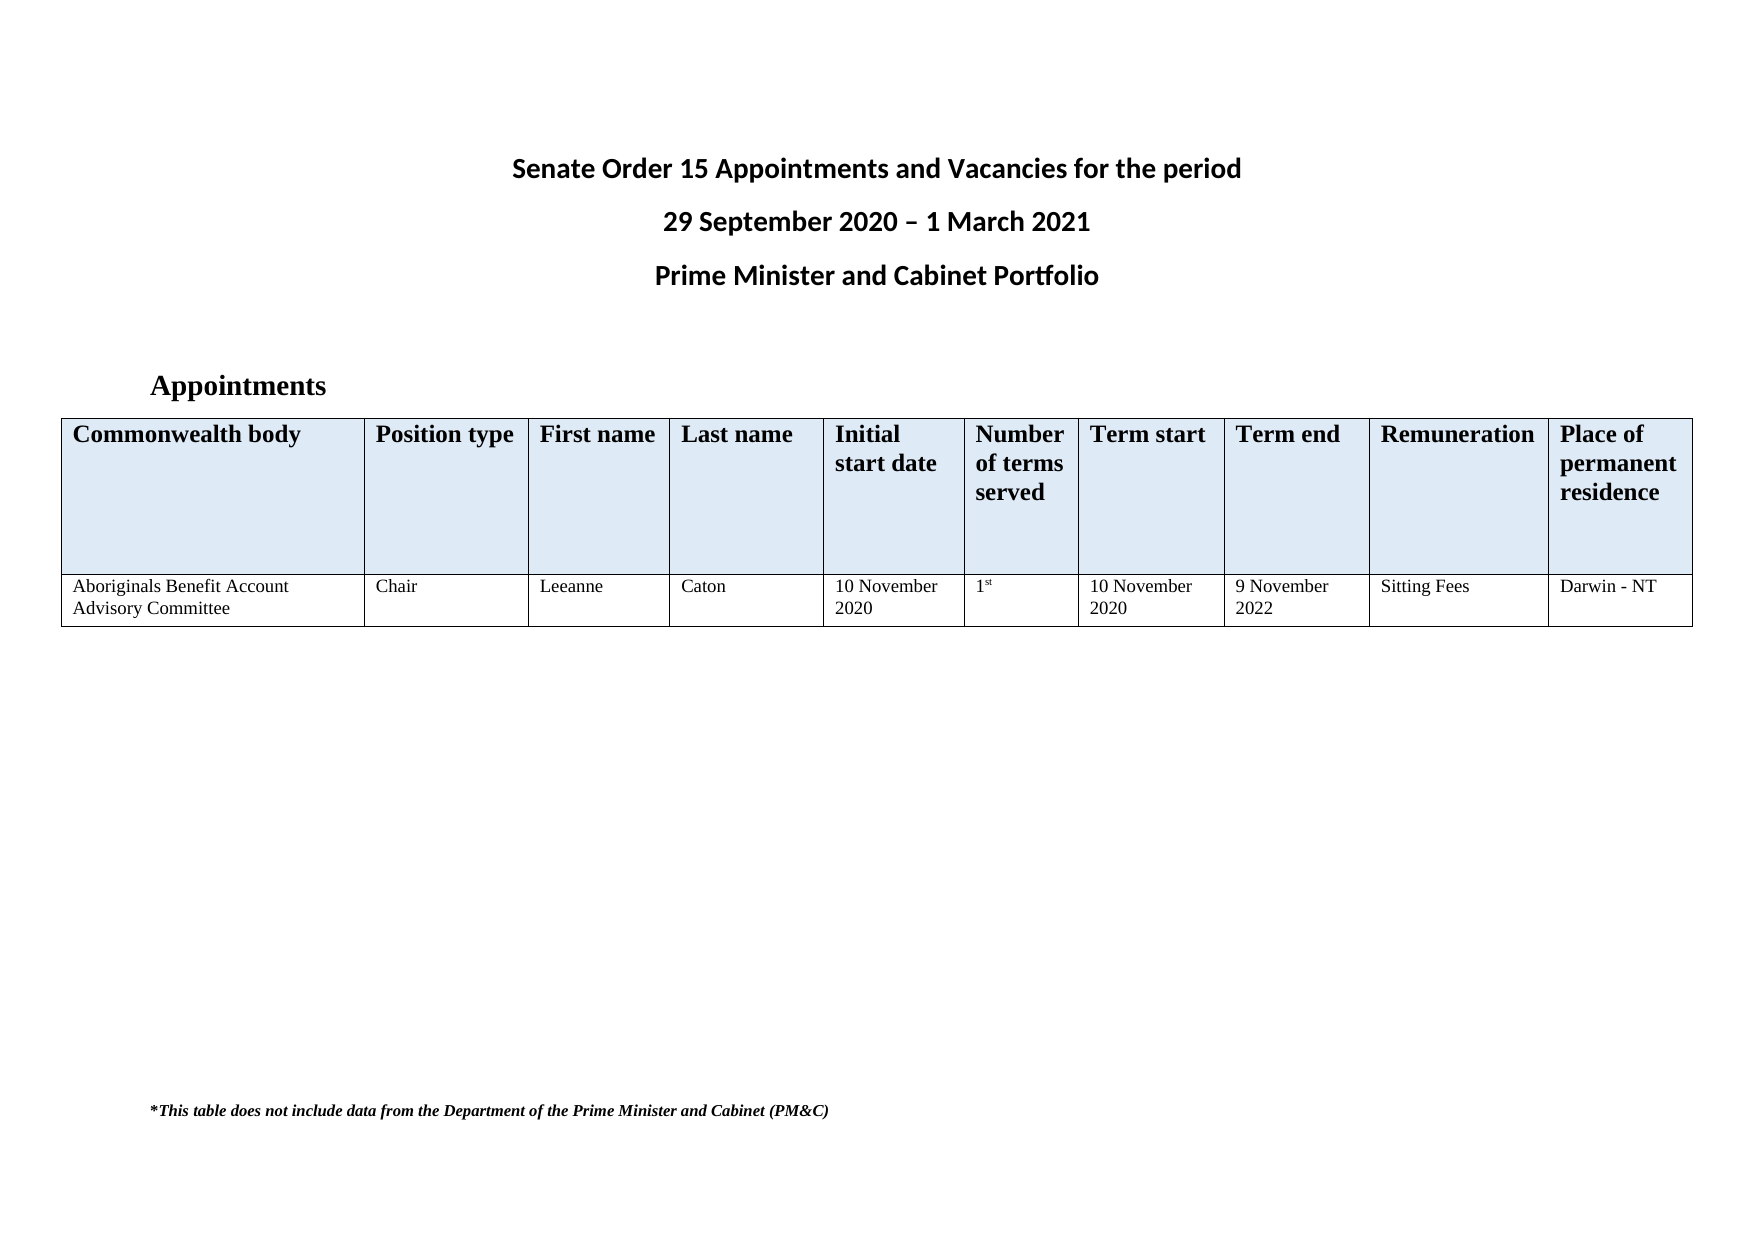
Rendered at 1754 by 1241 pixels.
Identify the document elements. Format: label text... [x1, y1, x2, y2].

table_header Term end [1225, 419, 1369, 574]
table_header Initial start date [824, 419, 964, 574]
table_cell Leeanne [529, 575, 669, 626]
text Prime Minister and Cabinet Portfolio [150, 257, 1604, 292]
table_cell Chair [365, 575, 528, 626]
table_cell Sitting Fees [1370, 575, 1548, 626]
text Senate Order 15 Appointments and Vacancies for the period [150, 150, 1604, 186]
table_cell 9 November 2022 [1225, 575, 1369, 626]
table_cell Darwin - NT [1549, 575, 1692, 626]
table_cell Caton [670, 575, 823, 626]
table_cell 10 November 2020 [824, 575, 964, 626]
text 29 September 2020 – 1 March 2021 [150, 203, 1604, 239]
table_cell 1st [965, 575, 1078, 626]
table_header Number of terms served [965, 419, 1078, 574]
table_header Place of permanent residence [1549, 419, 1692, 574]
table_cell 10 November 2020 [1079, 575, 1224, 626]
table_header Commonwealth body [62, 419, 364, 574]
table_header First name [529, 419, 669, 574]
table_header Position type [365, 419, 528, 574]
text Appointments [150, 368, 1604, 401]
table_header Term start [1079, 419, 1224, 574]
table_header Last name [670, 419, 823, 574]
table_header Remuneration [1370, 419, 1548, 574]
table_cell Aboriginals Benefit Account Advisory Committee [62, 575, 364, 626]
